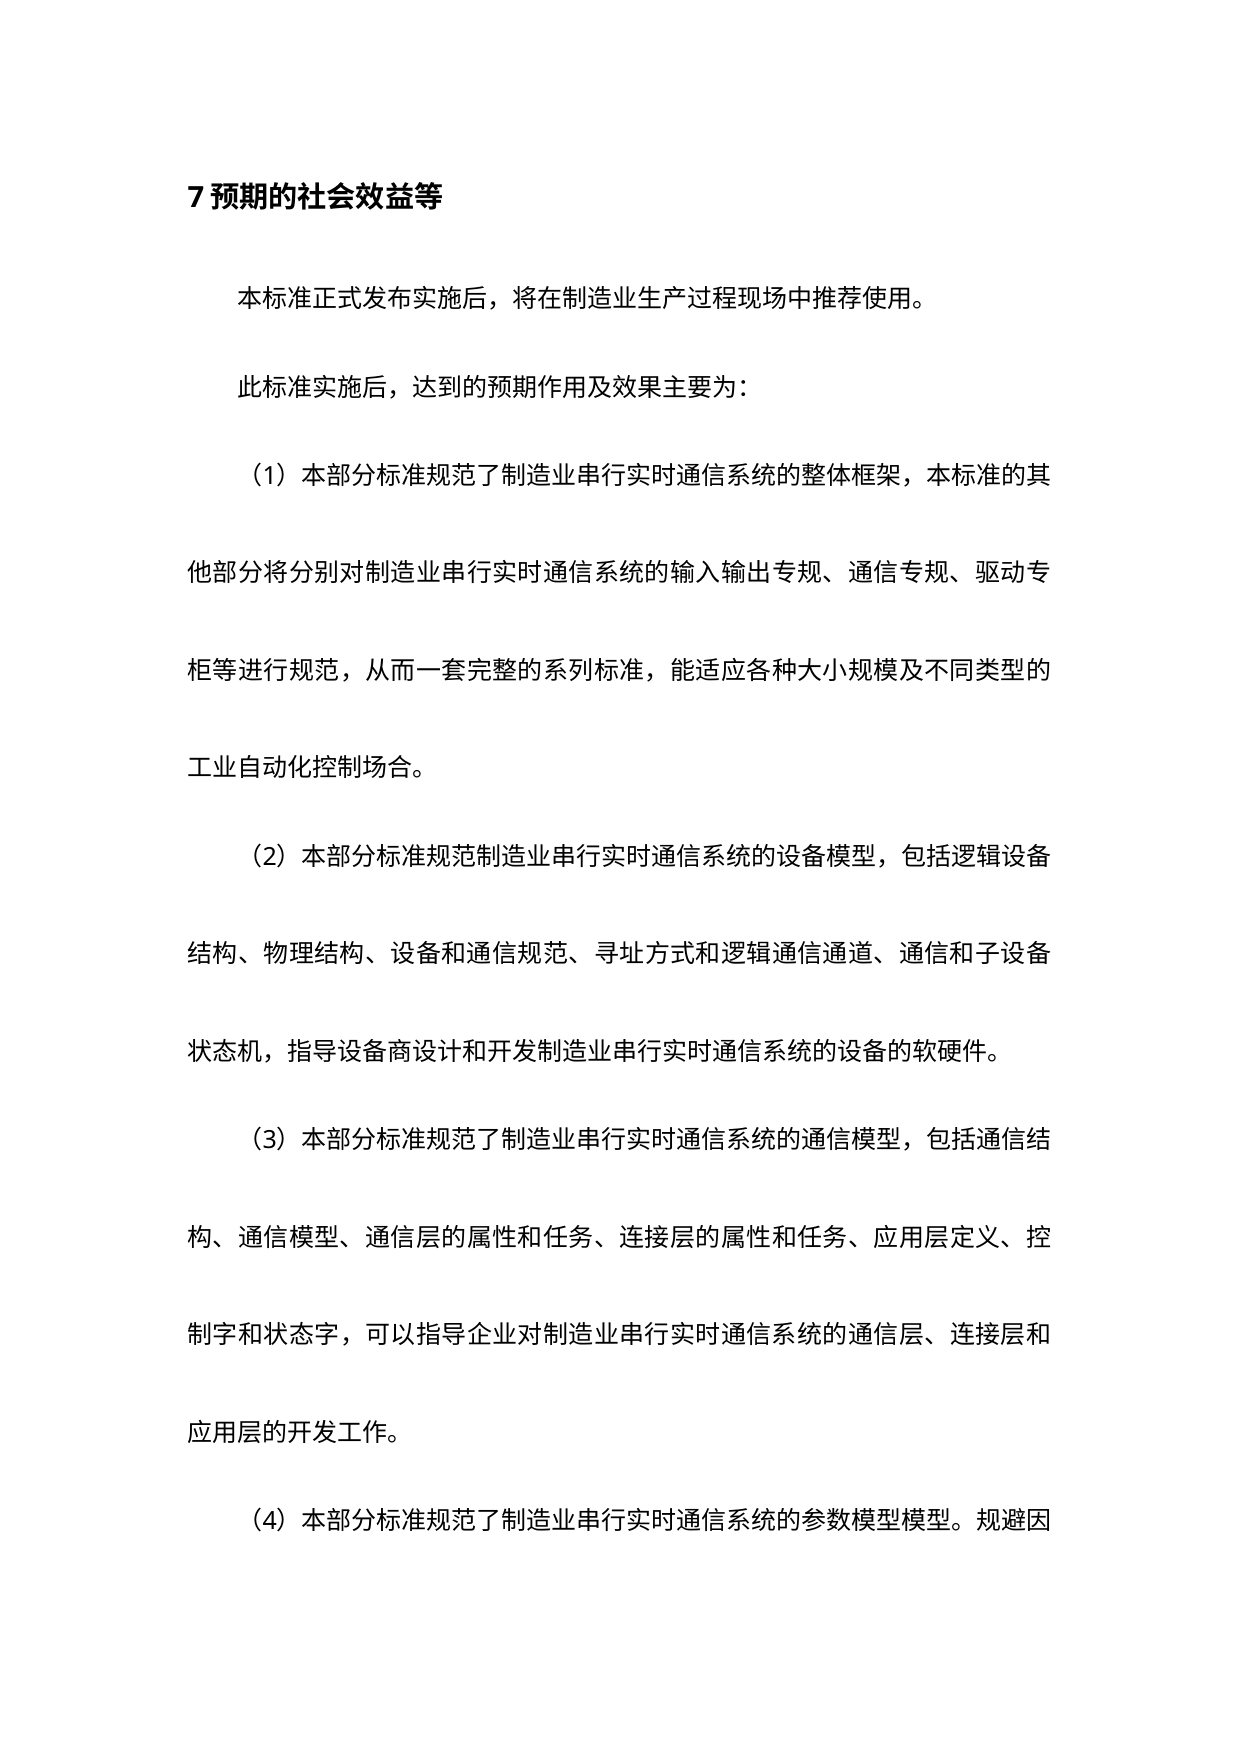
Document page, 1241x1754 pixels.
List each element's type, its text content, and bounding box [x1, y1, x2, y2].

list （1）本部分标准规范了制造业串行实时通信系统的整体框架，本标准的其他部分将分别对制造业串行实时通信系统的输入输出专规、通信专规、驱动专柜等进行规范，从而一套完整的系列标准，能适应各种大小规模及不同类型的工业自动化控制场合。 [187, 441, 1053, 798]
list 本标准正式发布实施后，将在制造业生产过程现场中推荐使用。 [187, 264, 1053, 329]
subtitle 7预期的社会效益等 [187, 162, 1053, 227]
list 此标准实施后，达到的预期作用及效果主要为： [187, 353, 1053, 418]
list （3）本部分标准规范了制造业串行实时通信系统的通信模型，包括通信结构、通信模型、通信层的属性和任务、连接层的属性和任务、应用层定义、控制字和状态字，可以指导企业对制造业串行实时通信系统的通信层、连接层和应用层的开发工作。 [187, 1105, 1053, 1463]
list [187, 1486, 1053, 1551]
list （2）本部分标准规范制造业串行实时通信系统的设备模型，包括逻辑设备结构、物理结构、设备和通信规范、寻址方式和逻辑通信通道、通信和子设备状态机，指导设备商设计和开发制造业串行实时通信系统的设备的软硬件。 [187, 822, 1053, 1082]
